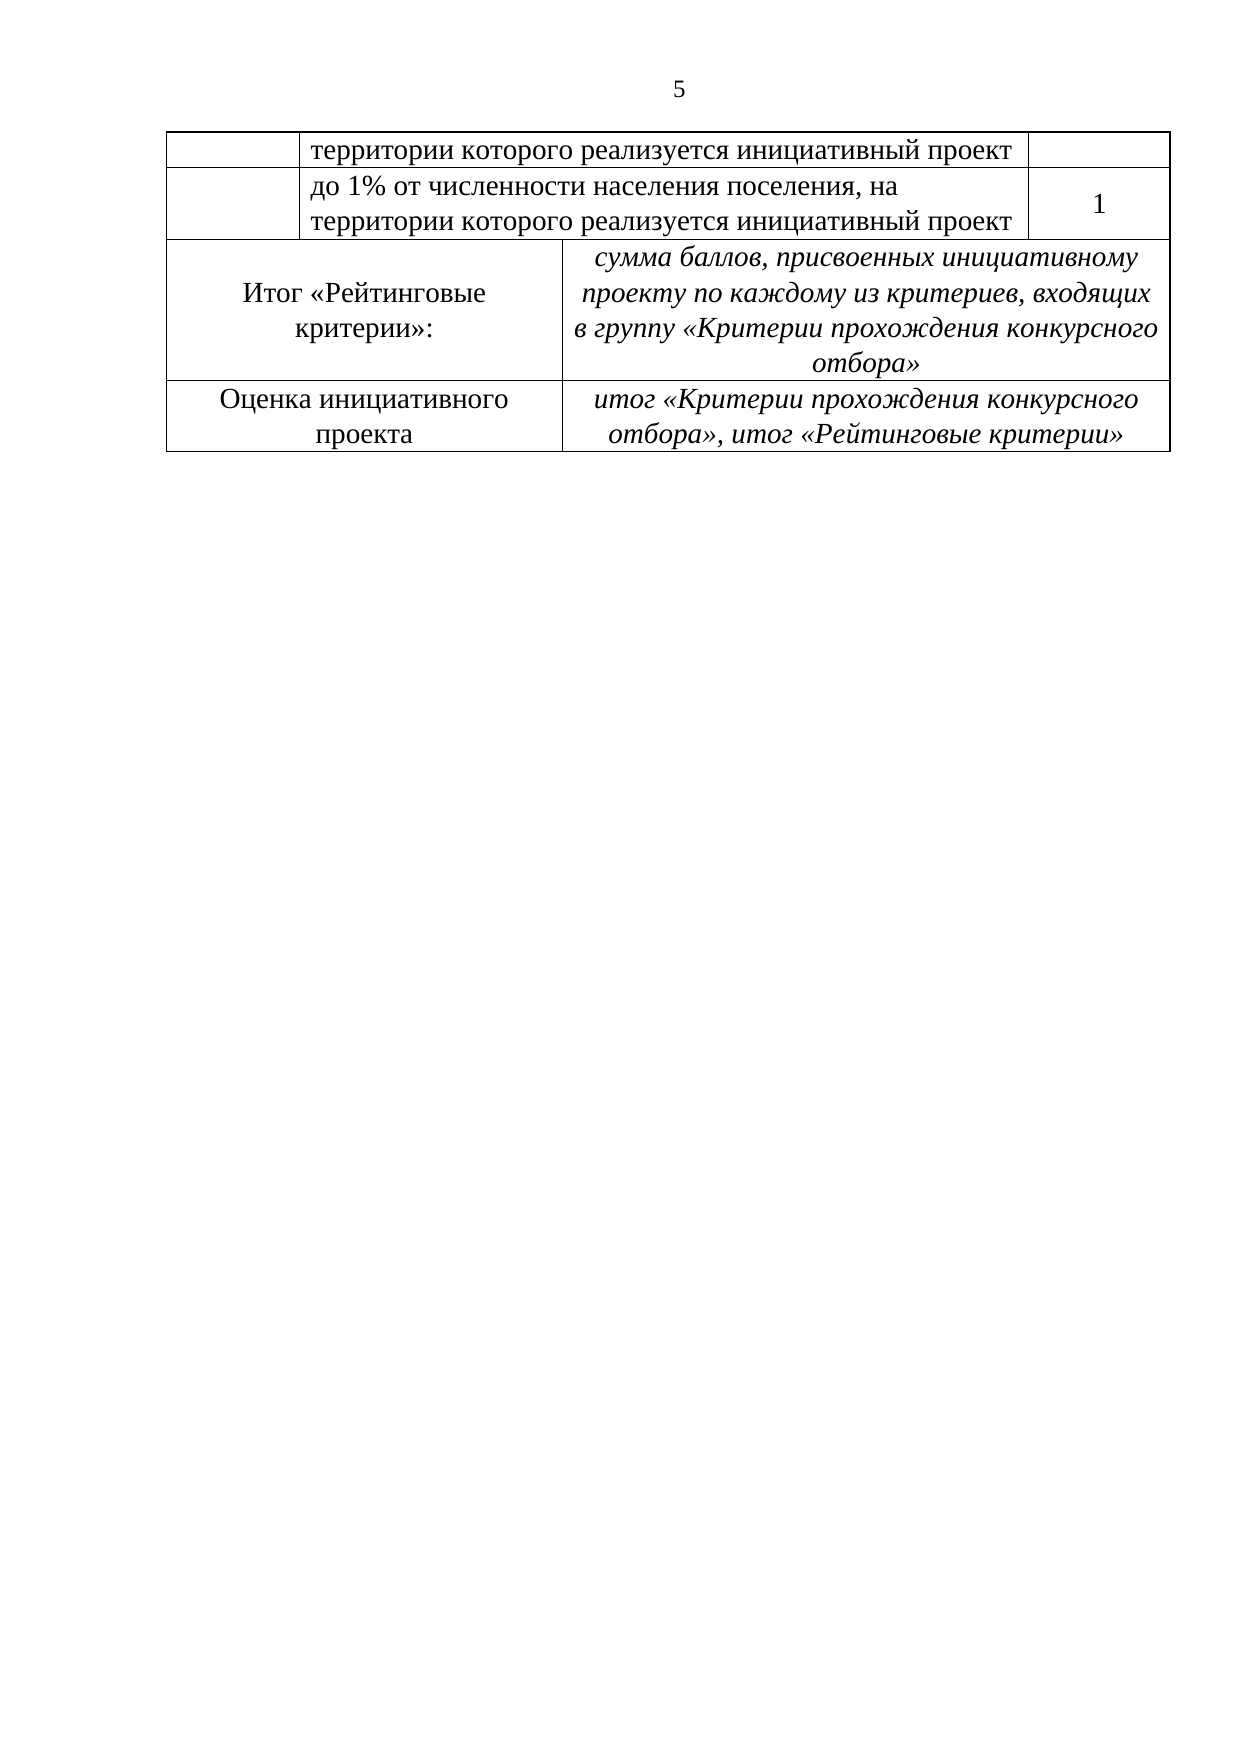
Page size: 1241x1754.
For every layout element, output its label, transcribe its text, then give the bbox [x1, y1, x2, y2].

table_cell 2 [1029, 133, 1169, 167]
table_cell Итог «Рейтинговые критерии»: [167, 240, 562, 380]
table_cell Оценка инициативного проекта [167, 381, 562, 451]
table_cell итог «Критерии прохождения конкурсного отбора», итог «Рейтинговые критерии» [563, 381, 1169, 451]
table_cell до 1% от численности населения поселения, на территории которого реализуется инициативный проект [300, 168, 1028, 238]
table_cell сумма баллов, присвоенных инициативному проекту по каждому из критериев, входящих в группу «Критерии прохождения конкурсного отбора» [563, 240, 1169, 380]
table_cell 1 [1029, 168, 1169, 238]
table_cell [167, 133, 299, 167]
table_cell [300, 133, 1028, 167]
table_cell [167, 168, 299, 238]
